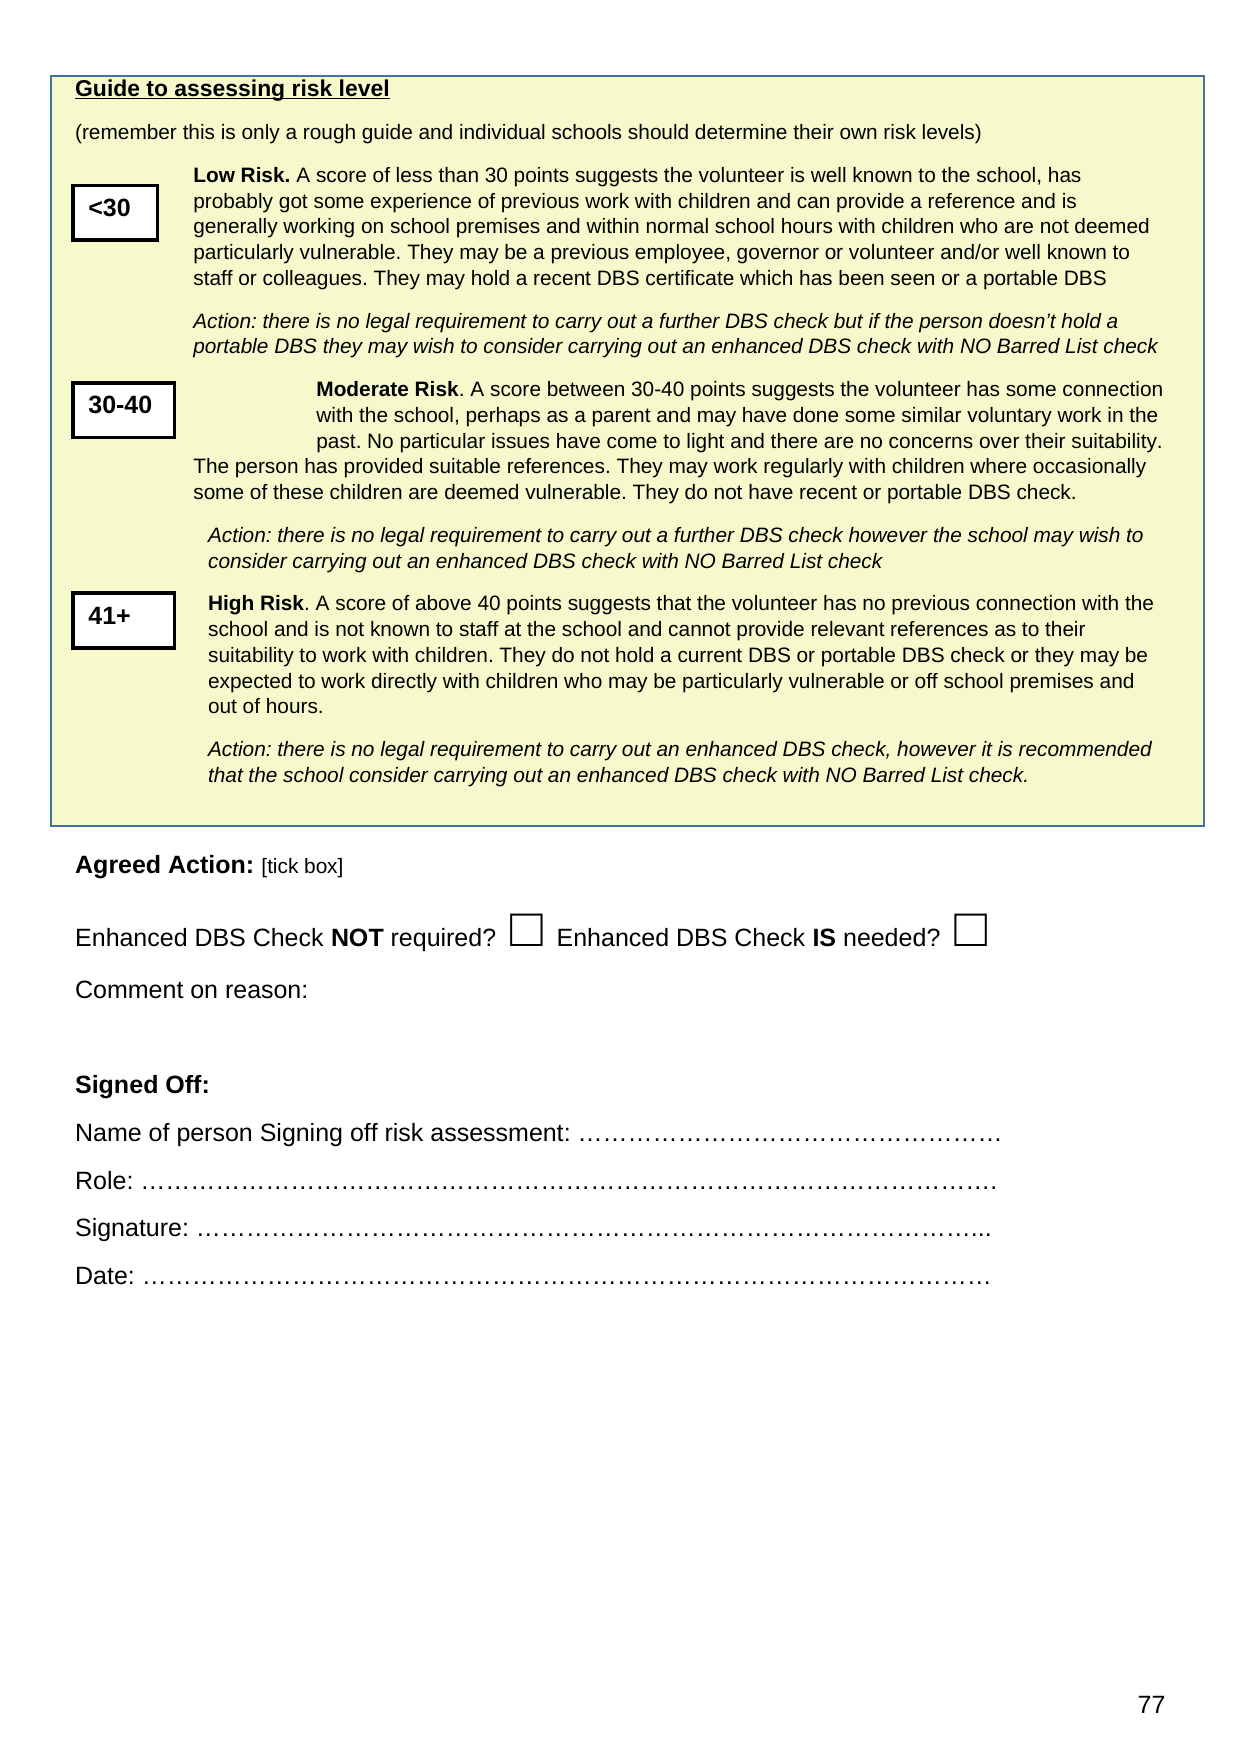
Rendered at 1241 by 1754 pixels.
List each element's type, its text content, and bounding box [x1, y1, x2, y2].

text Comment on reason: [75, 975, 1165, 1004]
text Action: there is no legal requirement to carry out an enhanced DBS check, however it is recommended that the school consider carrying out an enhanced DBS check with NO Barred List check. [208, 737, 1165, 787]
text Signed Off: [75, 1070, 1165, 1099]
text Date: ………………………………………………………………………………………… [75, 1261, 1165, 1290]
text Signature: …………………………………………………………………………………... [75, 1213, 1165, 1242]
text Role: …………………………………………………………………………………………. [75, 1166, 1165, 1194]
text Low Risk. A score of less than 30 points suggests the volunteer is well known to the school, has probably got some experience of previous work with children and can provide a reference and is generally working on school premises and within normal school hours with children who are not deemed particularly vulnerable. They may be a previous employee, governor or volunteer and/or well known to staff or colleagues. They may hold a recent DBS certificate which has been seen or a portable DBS [193, 163, 1165, 290]
text Moderate Risk. A score between 30-40 points suggests the volunteer has some connection with the school, perhaps as a parent and may have done some similar voluntary work in the past. No particular issues have come to light and there are no concerns over their suitability. The person has provided suitable references. They may work regularly with children where occasionally some of these children are deemed vulnerable. They do not have recent or portable DBS check. [193, 377, 1165, 504]
text Action: there is no legal requirement to carry out a further DBS check however the school may wish to consider carrying out an enhanced DBS check with NO Barred List check [208, 523, 1165, 572]
text (remember this is only a rough guide and individual schools should determine their own risk levels) [75, 120, 1165, 144]
text Guide to assessing risk level [75, 75, 1165, 101]
text Agreed Action: [tick box] [75, 851, 1165, 879]
text High Risk. A score of above 40 points suggests that the volunteer has no previous connection with the school and is not known to staff at the school and cannot provide relevant references as to their suitability to work with children. They do not hold a current DBS or portable DBS check or they may be expected to work directly with children who may be particularly vulnerable or off school premises and out of hours. [208, 591, 1165, 718]
text Name of person Signing off risk assessment: …………………………………………… [75, 1118, 1165, 1147]
text Action: there is no legal requirement to carry out a further DBS check but if the person doesn’t hold a portable DBS they may wish to consider carrying out an enhanced DBS check with NO Barred List check [193, 308, 1165, 358]
text Enhanced DBS Check NOT required? □ Enhanced DBS Check IS needed? □ [75, 896, 1165, 958]
